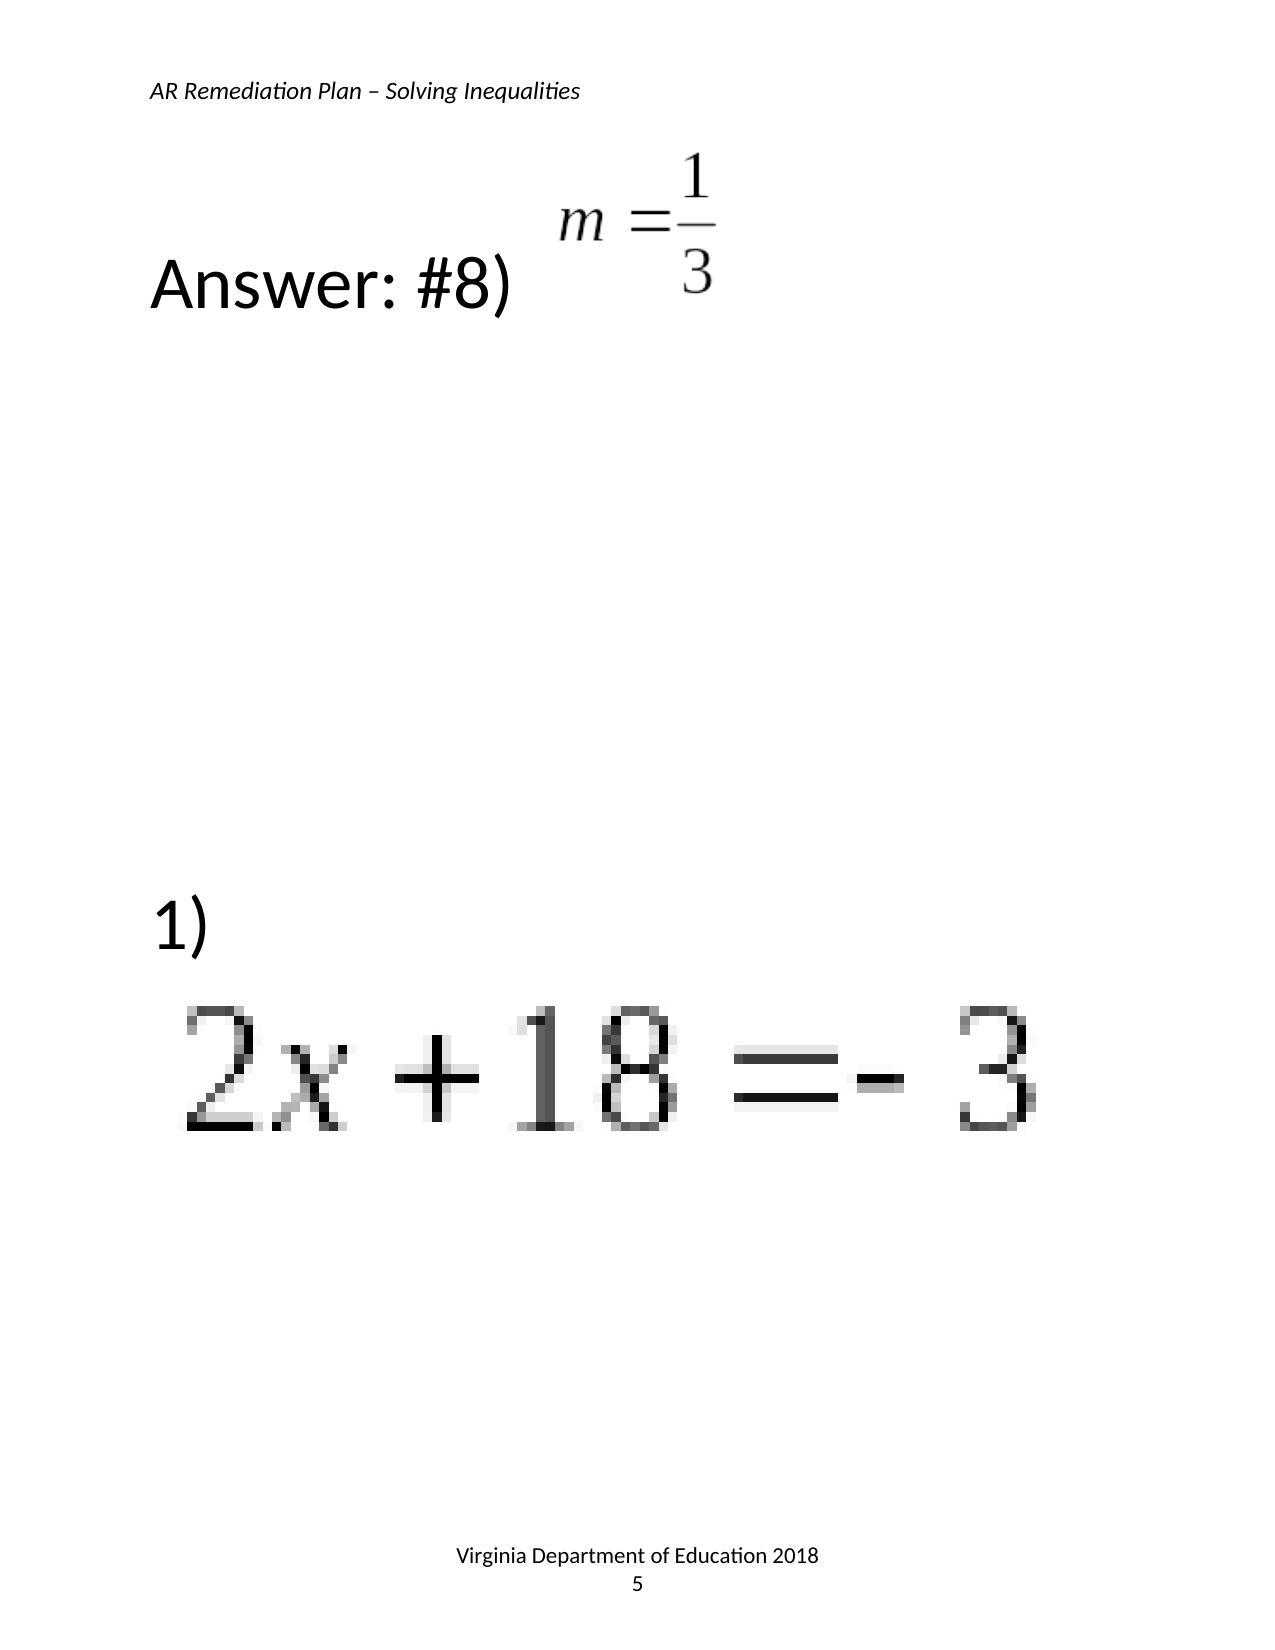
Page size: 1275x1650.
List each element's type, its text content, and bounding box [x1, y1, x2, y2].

text Answer: #8) [150, 135, 1125, 327]
text 1) [150, 877, 1125, 968]
